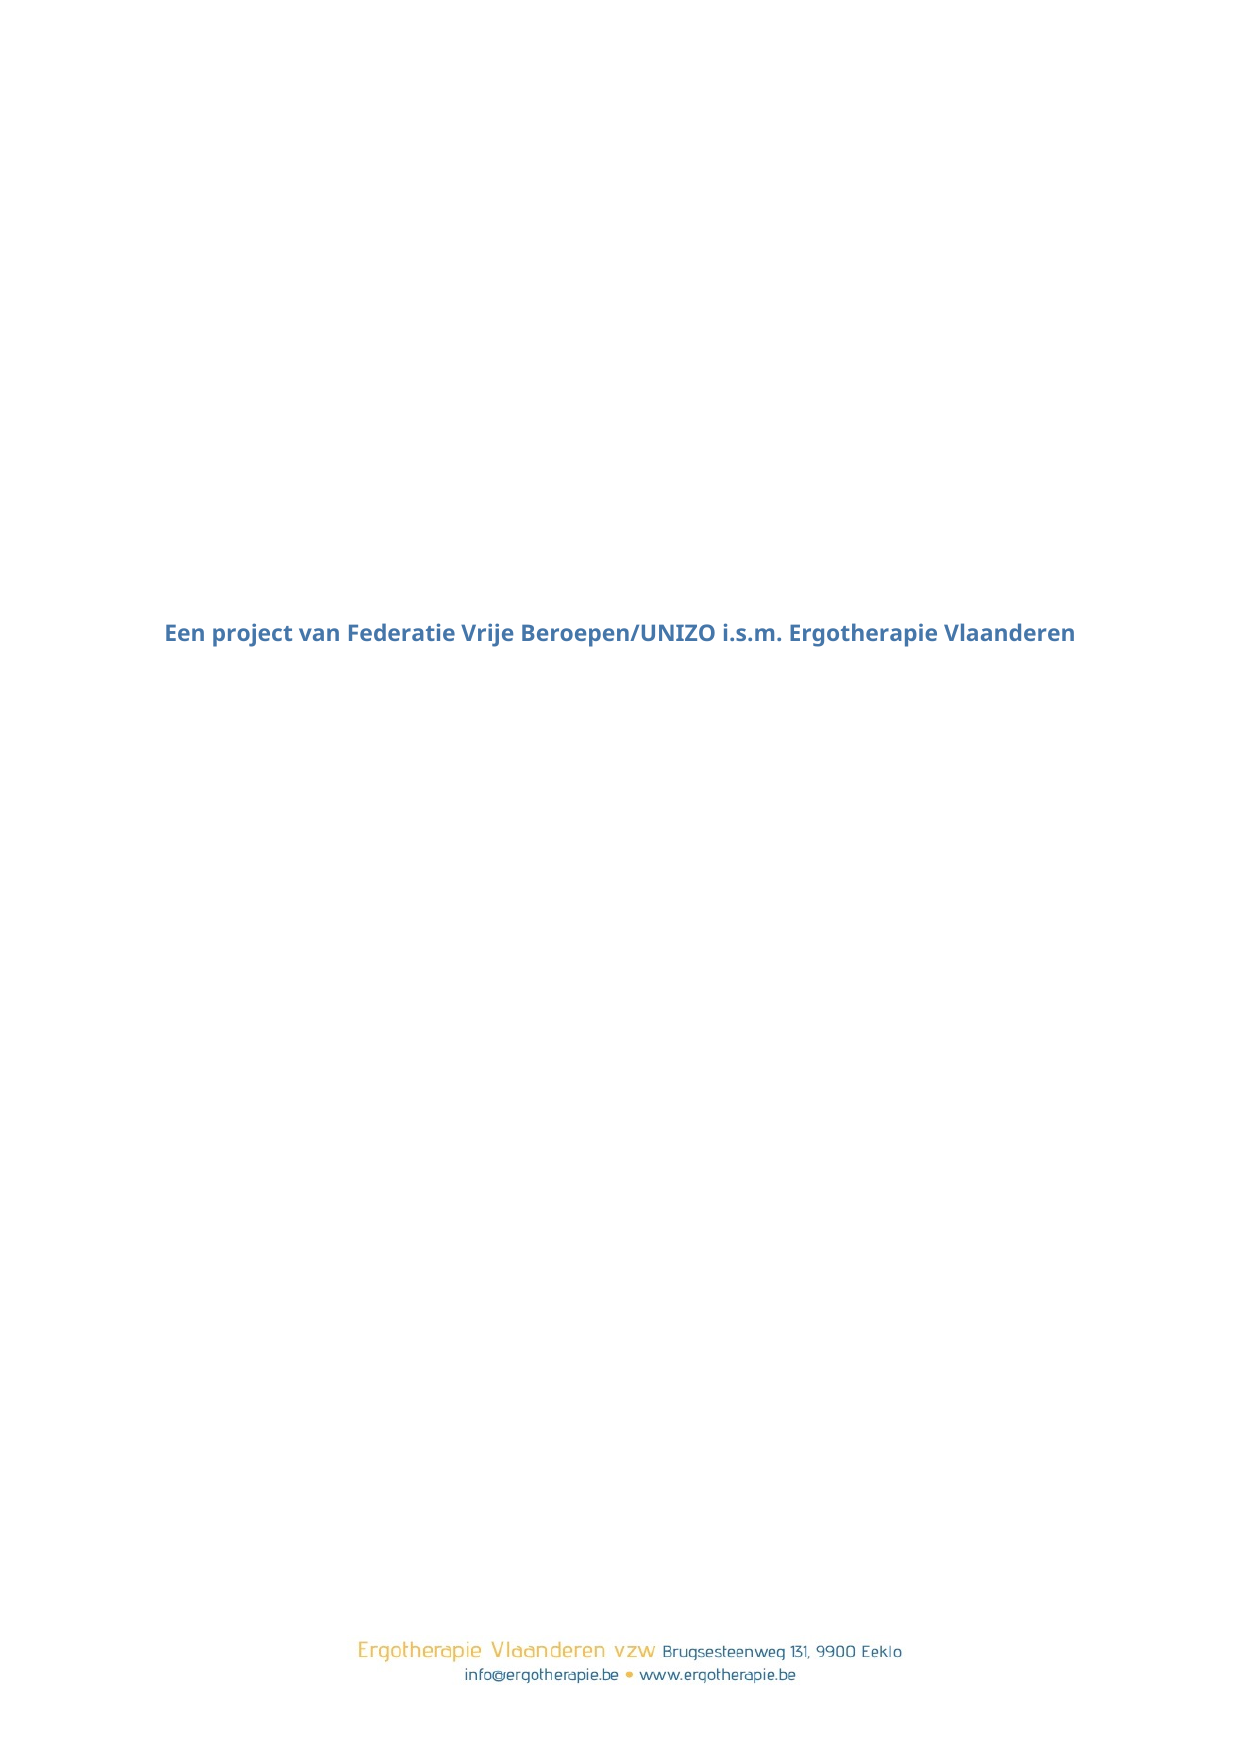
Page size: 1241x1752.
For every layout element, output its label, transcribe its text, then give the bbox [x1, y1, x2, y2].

text Een project van Federatie Vrije Beroepen/UNIZO i.s.m. Ergotherapie Vlaanderen [148, 616, 1092, 648]
picture [44, 1635, 1195, 1697]
